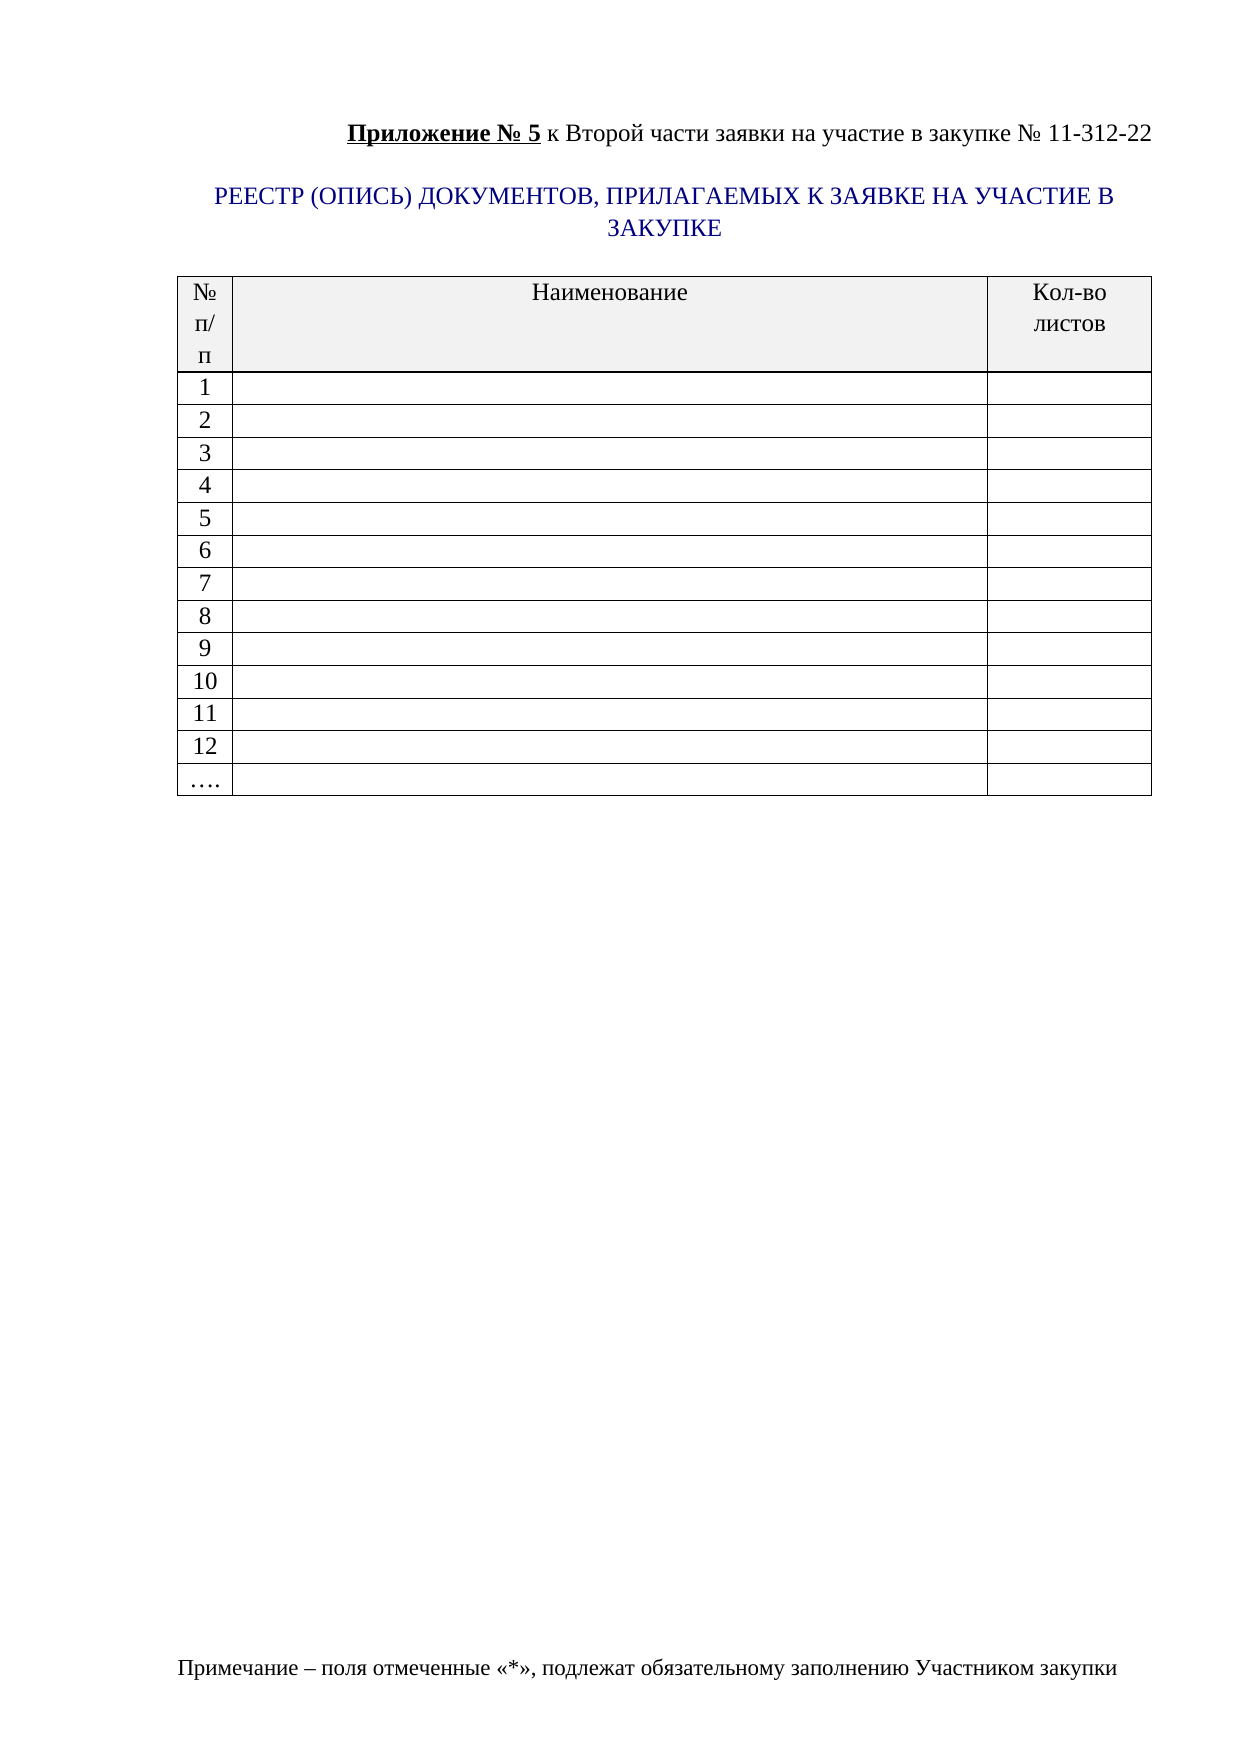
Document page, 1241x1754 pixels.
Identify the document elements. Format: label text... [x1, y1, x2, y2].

table_cell 9 [178, 633, 232, 665]
table_cell 1 [178, 373, 232, 404]
table_cell [988, 438, 1151, 469]
table_cell 7 [178, 568, 232, 600]
text РЕЕСТР (ОПИСЬ) документов, прилагаемых к заявке на участие в закупке [177, 181, 1152, 242]
table_cell [988, 699, 1151, 730]
table_cell 4 [178, 470, 232, 502]
table_cell 5 [178, 503, 232, 534]
table_cell 12 [178, 731, 232, 763]
table_cell [988, 503, 1151, 534]
table_cell [988, 568, 1151, 600]
table_cell [233, 405, 987, 437]
table_cell [988, 470, 1151, 502]
table_cell [233, 764, 987, 795]
table_cell [233, 666, 987, 697]
table_header № п/п [178, 277, 232, 371]
table_cell [988, 764, 1151, 795]
table_cell 8 [178, 601, 232, 632]
table_cell [233, 633, 987, 665]
table_cell [988, 633, 1151, 665]
table_header Кол-во листов [988, 277, 1151, 371]
table_cell [233, 503, 987, 534]
table_cell [988, 373, 1151, 404]
table_cell 6 [178, 536, 232, 567]
table_cell [988, 536, 1151, 567]
table_cell [233, 373, 987, 404]
table_cell [988, 731, 1151, 763]
table_cell [233, 470, 987, 502]
table_cell [988, 666, 1151, 697]
table_cell 3 [178, 438, 232, 469]
table_cell [233, 699, 987, 730]
table_cell [233, 536, 987, 567]
table_cell 10 [178, 666, 232, 697]
table_cell [233, 568, 987, 600]
table_header Наименование [233, 277, 987, 371]
text Приложение № 5 к Второй части заявки на участие в закупке № 11-312-22 [177, 118, 1152, 147]
table_cell [988, 405, 1151, 437]
table_cell [988, 601, 1151, 632]
table_cell [233, 438, 987, 469]
table_cell 2 [178, 405, 232, 437]
table_cell [233, 601, 987, 632]
table_cell …. [178, 764, 232, 795]
table_cell 11 [178, 699, 232, 730]
table_cell [233, 731, 987, 763]
